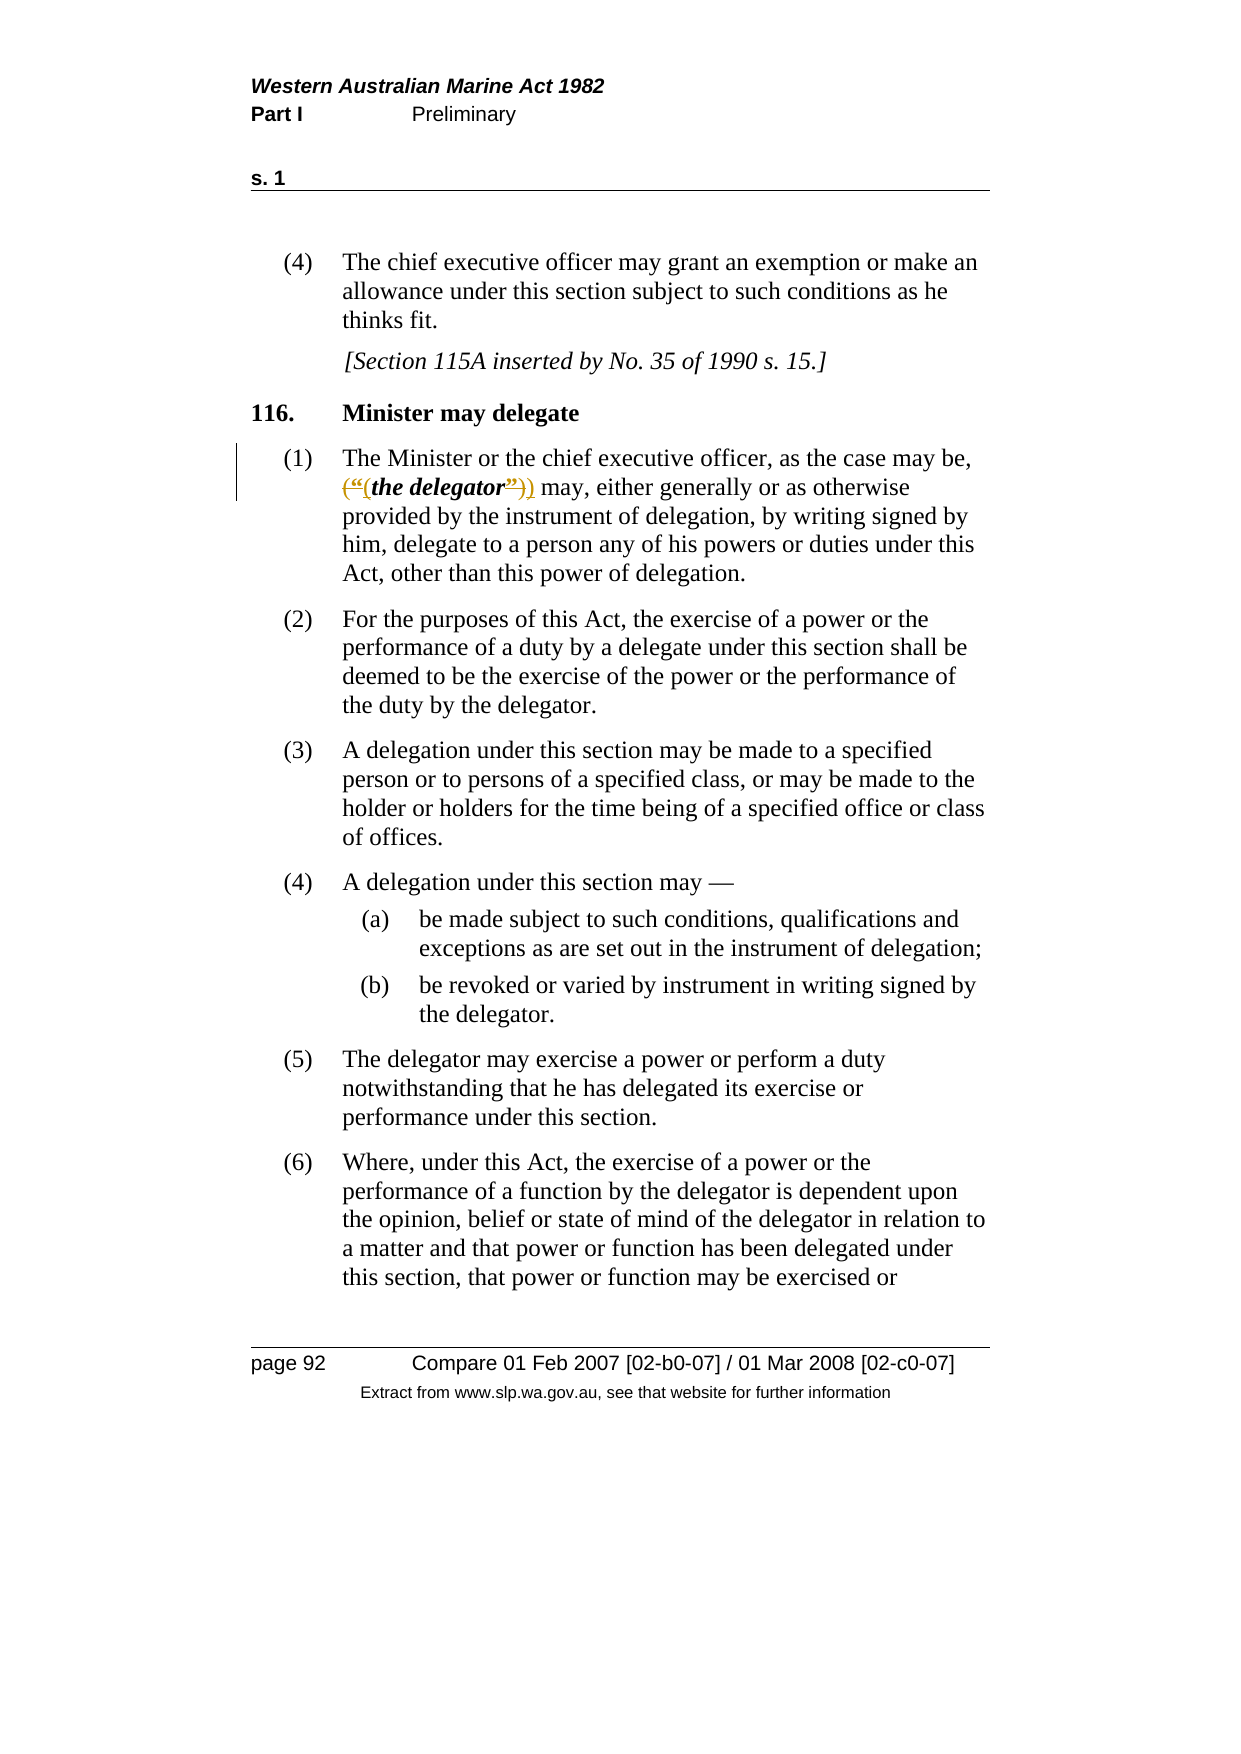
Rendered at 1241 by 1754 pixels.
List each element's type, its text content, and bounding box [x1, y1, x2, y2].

text (5) The delegator may exercise a power or perform a duty notwithstanding that he has delegated its exercise or performance under this section. [251, 1044, 990, 1130]
text (4) The chief executive officer may grant an exemption or make an allowance under this section subject to such conditions as he thinks fit. [251, 247, 990, 334]
text [Section 115A inserted by No. 35 of 1990 s. 15.] [251, 346, 990, 375]
text (3) A delegation under this section may be made to a specified person or to persons of a specified class, or may be made to the holder or holders for the time being of a specified office or class of offices. [251, 735, 990, 850]
text (1) The Minister or the chief executive officer, as the case may be, the delegator may, either generally or as otherwise provided by the instrument of delegation, by writing signed by him, delegate to a person any of his powers or duties under this Act, other than this power of delegation. [251, 443, 990, 587]
text (2) For the purposes of this Act, the exercise of a power or the performance of a duty by a delegate under this section shall be deemed to be the exercise of the power or the performance of the duty by the delegator. [251, 604, 990, 719]
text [251, 1147, 990, 1291]
text (a) be made subject to such conditions, qualifications and exceptions as are set out in the instrument of delegation; [251, 904, 990, 962]
text (4) A delegation under this section may — [251, 867, 990, 896]
text (b) be revoked or varied by instrument in writing signed by the delegator. [251, 970, 990, 1027]
subtitle 116. Minister may delegate [251, 398, 990, 427]
